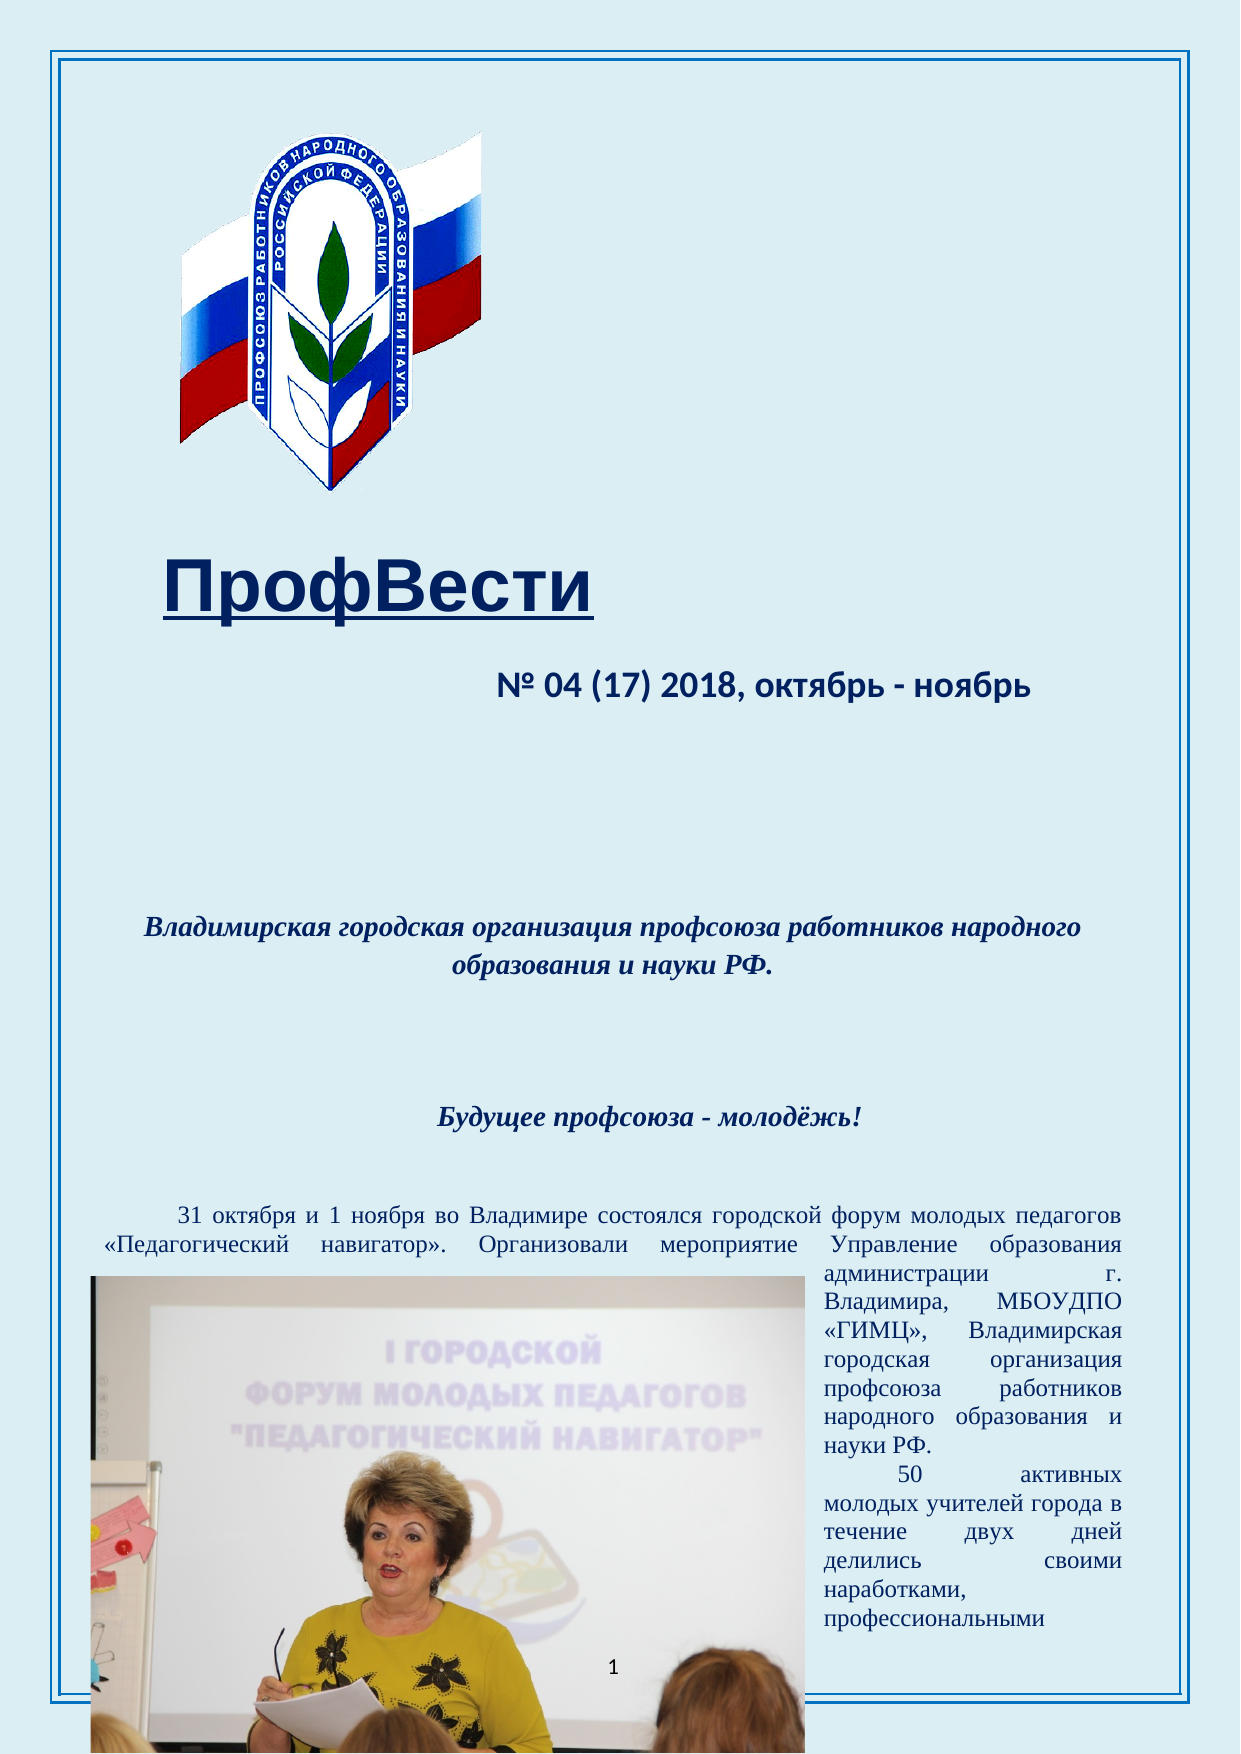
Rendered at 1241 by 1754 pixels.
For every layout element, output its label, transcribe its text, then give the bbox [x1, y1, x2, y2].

picture [179, 130, 482, 495]
text № 04 (17) 2018, октябрь - ноябрь [162, 661, 1122, 707]
text Владимирская городская организация профсоюза работников народного образования и науки РФ. [103, 909, 1122, 981]
text ПрофВести [162, 238, 1122, 627]
picture [89, 1276, 804, 1752]
text 31 октября и 1 ноября во Владимире состоялся городской форум молодых педагогов «Педагогический навигатор». Организовали мероприятие Управление образования администрации г. Владимира, МБОУДПО «ГИМЦ», Владимирская городская организация профсоюза работников народного образования и науки РФ. [103, 1200, 1122, 1459]
text Будущее профсоюза - молодёжь! [103, 1099, 1122, 1133]
